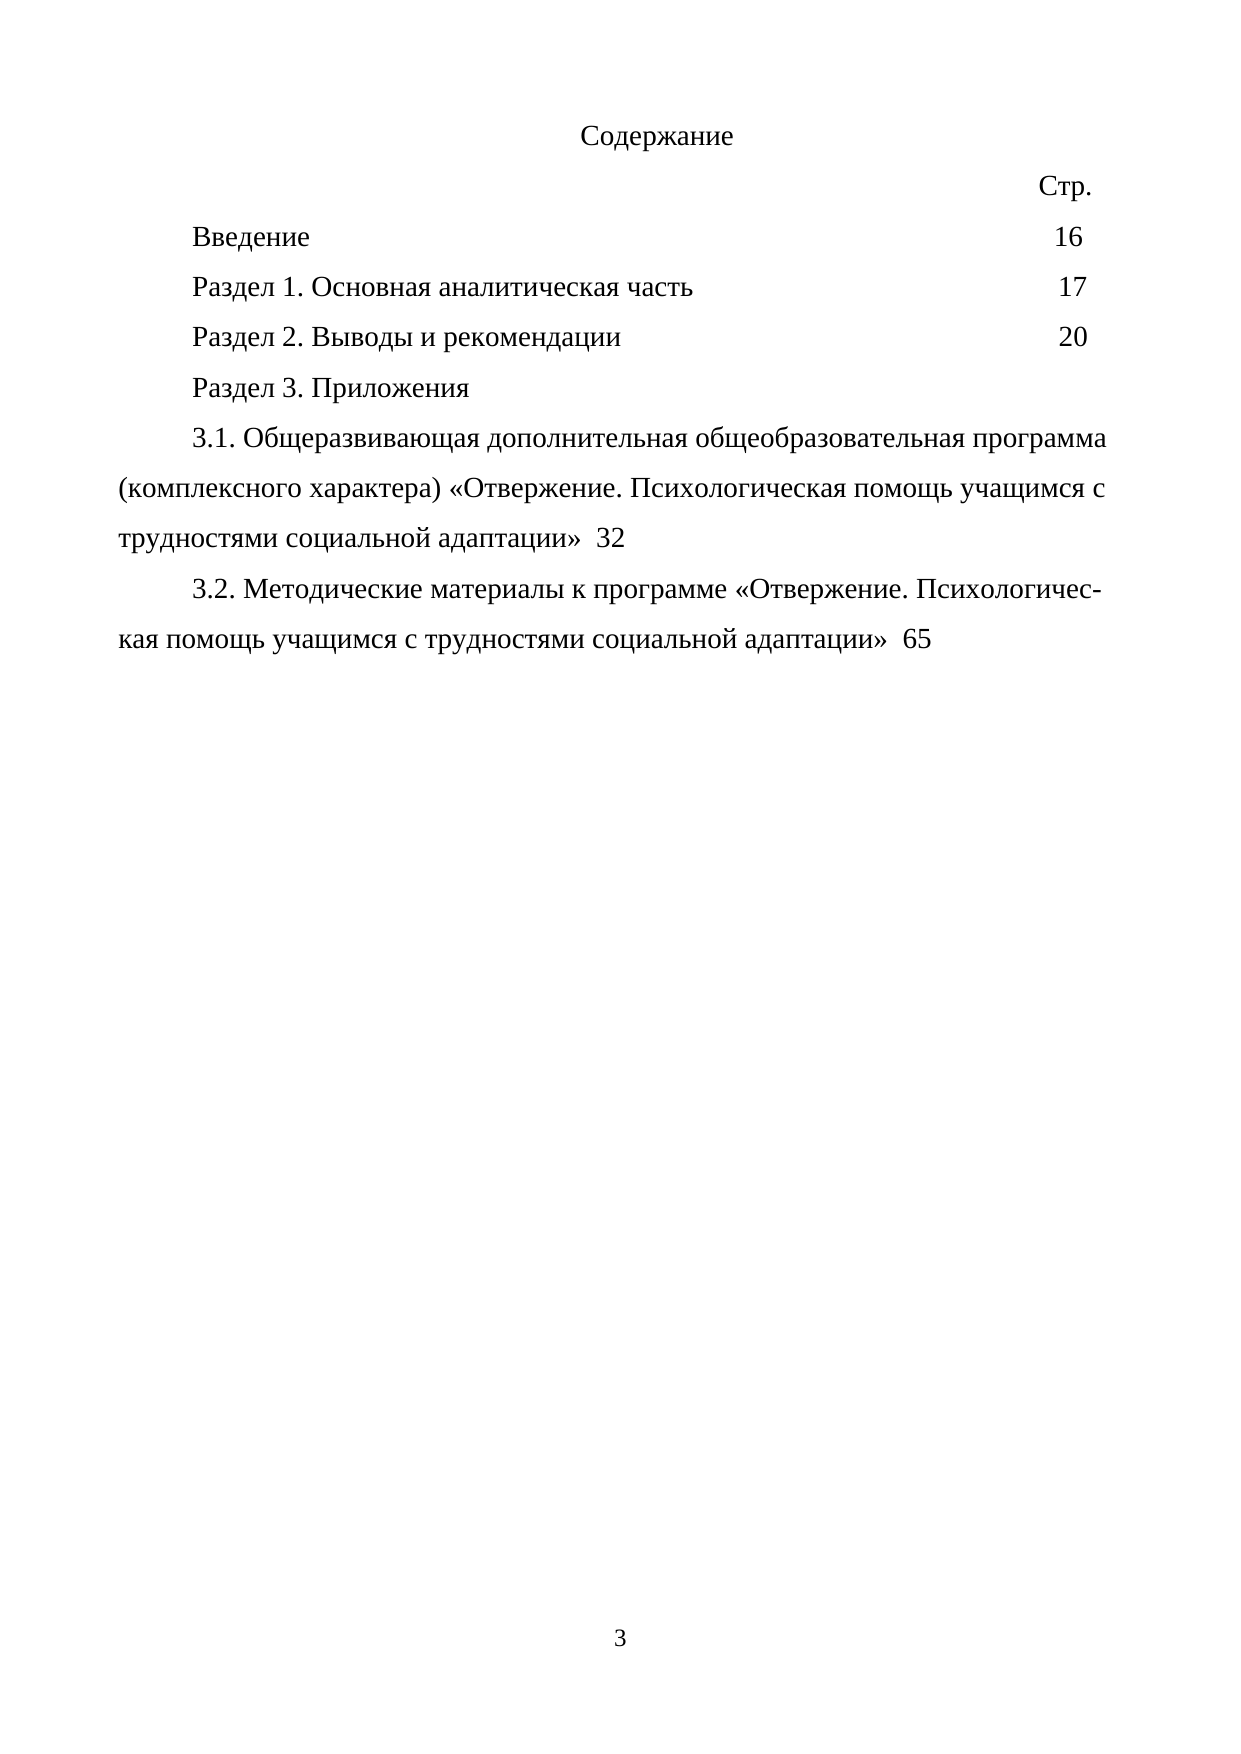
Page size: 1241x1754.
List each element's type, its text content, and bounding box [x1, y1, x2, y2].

text Раздел 3. Приложения [118, 370, 1122, 403]
text 3.2. Методические материалы к программе «Отвержение. Психологичес-кая помощь учащимся с трудностями социальной адаптации» 65 [118, 571, 1122, 655]
text Стр. [118, 168, 1122, 202]
text Раздел 1. Основная аналитическая часть 17 [118, 269, 1122, 303]
text 3.1. Общеразвивающая дополнительная общеобразовательная программа (комплексного характера) «Отвержение. Психологическая помощь учащимся с трудностями социальной адаптации» 32 [118, 420, 1122, 554]
text Введение 16 [118, 219, 1122, 252]
text Содержание [118, 118, 1122, 152]
text Раздел 2. Выводы и рекомендации 20 [118, 319, 1122, 353]
